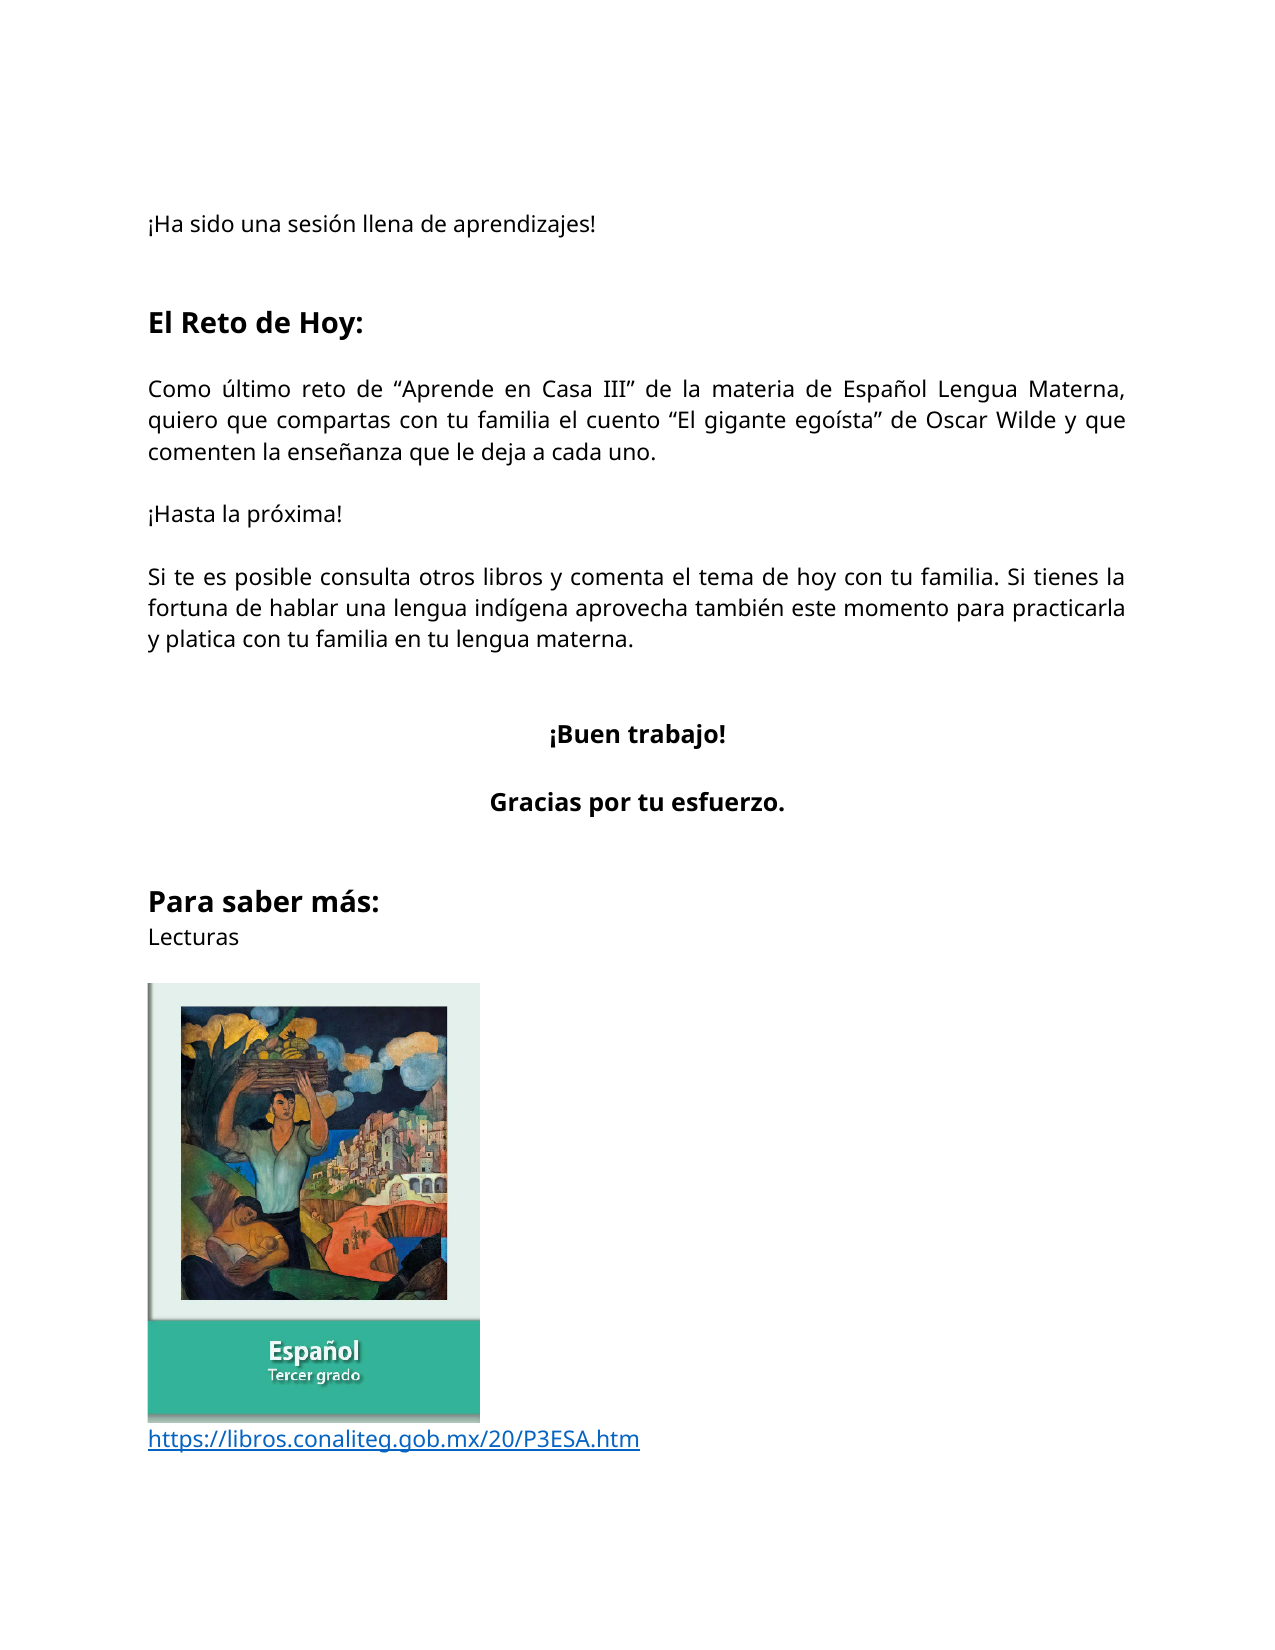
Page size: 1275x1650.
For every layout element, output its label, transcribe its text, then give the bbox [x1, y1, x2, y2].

text El Reto de Hoy: [148, 302, 1127, 342]
picture [147, 983, 480, 1423]
text Como último reto de “Aprende en Casa III” de la materia de Español Lengua Materna, quiero que compartas con tu familia el cuento “El gigante egoísta” de Oscar Wilde y que comenten la enseñanza que le deja a cada uno. [148, 373, 1127, 467]
text Si te es posible consulta otros libros y comenta el tema de hoy con tu familia. Si tienes la fortuna de hablar una lengua indígena aprovecha también este momento para practicarla y platica con tu familia en tu lengua materna. [148, 561, 1127, 654]
text Para saber más: [148, 882, 1127, 921]
text https://libros.conaliteg.gob.mx/20/P3ESA.htm [148, 1423, 1127, 1454]
text ¡Hasta la próxima! [148, 498, 1127, 529]
text Lecturas [148, 921, 1127, 952]
text ¡Ha sido una sesión llena de aprendizajes! [148, 208, 1127, 240]
text ¡Buen trabajo! [148, 717, 1127, 751]
text Gracias por tu esfuerzo. [148, 785, 1127, 819]
